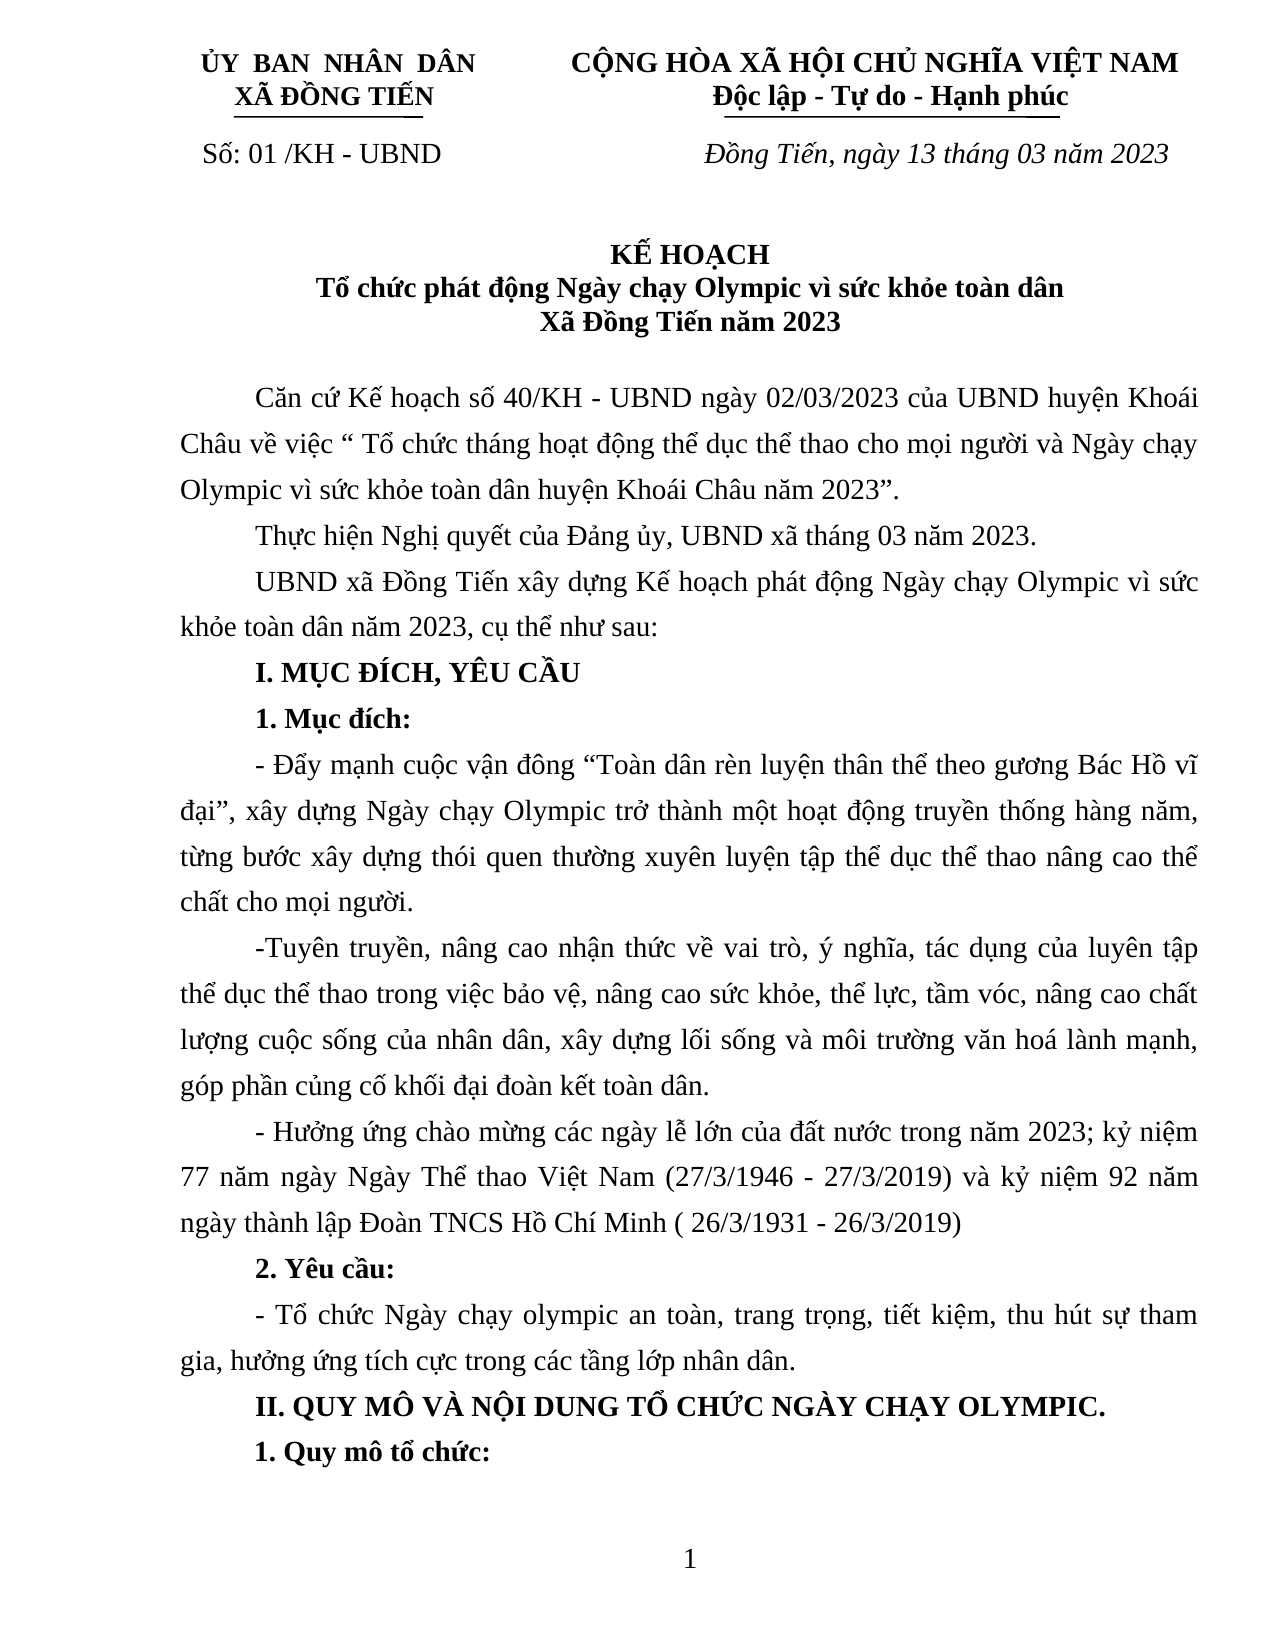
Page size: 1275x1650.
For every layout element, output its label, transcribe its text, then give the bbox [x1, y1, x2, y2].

text II. QUY MÔ VÀ NỘI DUNG TỔ CHỨC NGÀY CHẠY OLYMPIC. [180, 1379, 1200, 1425]
text ỦY BAN NHÂN DÂN CỘNG HÒA XÃ HỘI CHỦ NGHĨA VIỆT NAM [180, 45, 1200, 78]
text Tổ chức phát động Ngày chạy Olympic vì sức khỏe toàn dân [180, 270, 1200, 304]
text Xã Đồng Tiến năm 2023 [180, 304, 1200, 337]
text XÃ ĐỒNG TIẾN Độc lập - Tự do - Hạnh phúc [180, 78, 1200, 112]
text 1. Mục đích: [180, 692, 1200, 738]
text UBND xã Đồng Tiến xây dựng Kế hoạch phát động Ngày chạy Olympic vì sức khỏe toàn dân năm 2023, cụ thể như sau: [180, 554, 1200, 646]
text Số: 01 /KH - UBND Đồng Tiến, ngày 13 tháng 03 năm 2023 [180, 136, 1200, 170]
text - Tổ chức Ngày chạy olympic an toàn, trang trọng, tiết kiệm, thu hút sự tham gia, hưởng ứng tích cực trong các tầng lớp nhân dân. [180, 1288, 1200, 1379]
text KẾ HOẠCH [180, 237, 1200, 270]
text Thực hiện Nghị quyết của Đảng ủy, UBND xã tháng 03 năm 2023. [180, 508, 1200, 554]
text 1. Quy mô tổ chức: [217, 1425, 1200, 1471]
text I. MỤC ĐÍCH, YÊU CẦU [180, 646, 1200, 692]
text - Hưởng ứng chào mừng các ngày lễ lớn của đất nước trong năm 2023; kỷ niệm 77 năm ngày Ngày Thể thao Việt Nam (27/3/1946 - 27/3/2019) và kỷ niệm 92 năm ngày thành lập Đoàn TNCS Hồ Chí Minh ( 26/3/1931 - 26/3/2019) [180, 1104, 1200, 1242]
text - Đẩy mạnh cuộc vận đông “Toàn dân rèn luyện thân thể theo gương Bác Hồ vĩ đại”, xây dựng Ngày chạy Olympic trở thành một hoạt động truyền thống hàng năm, từng bước xây dựng thói quen thường xuyên luyện tập thể dục thể thao nâng cao thể chất cho mọi người. [180, 738, 1200, 921]
text Căn cứ Kế hoạch số 40/KH - UBND ngày 02/03/2023 của UBND huyện Khoái Châu về việc “ Tổ chức tháng hoạt động thể dục thể thao cho mọi người và Ngày chạy Olympic vì sức khỏe toàn dân huyện Khoái Châu năm 2023”. [180, 371, 1200, 508]
text -Tuyên truyền, nâng cao nhận thức về vai trò, ý nghĩa, tác dụng của luyên tập thể dục thể thao trong việc bảo vệ, nâng cao sức khỏe, thể lực, tầm vóc, nâng cao chất lượng cuộc sống của nhân dân, xây dựng lối sống và môi trường văn hoá lành mạnh, góp phần củng cố khối đại đoàn kết toàn dân. [180, 921, 1200, 1104]
text 2. Yêu cầu: [180, 1242, 1200, 1288]
